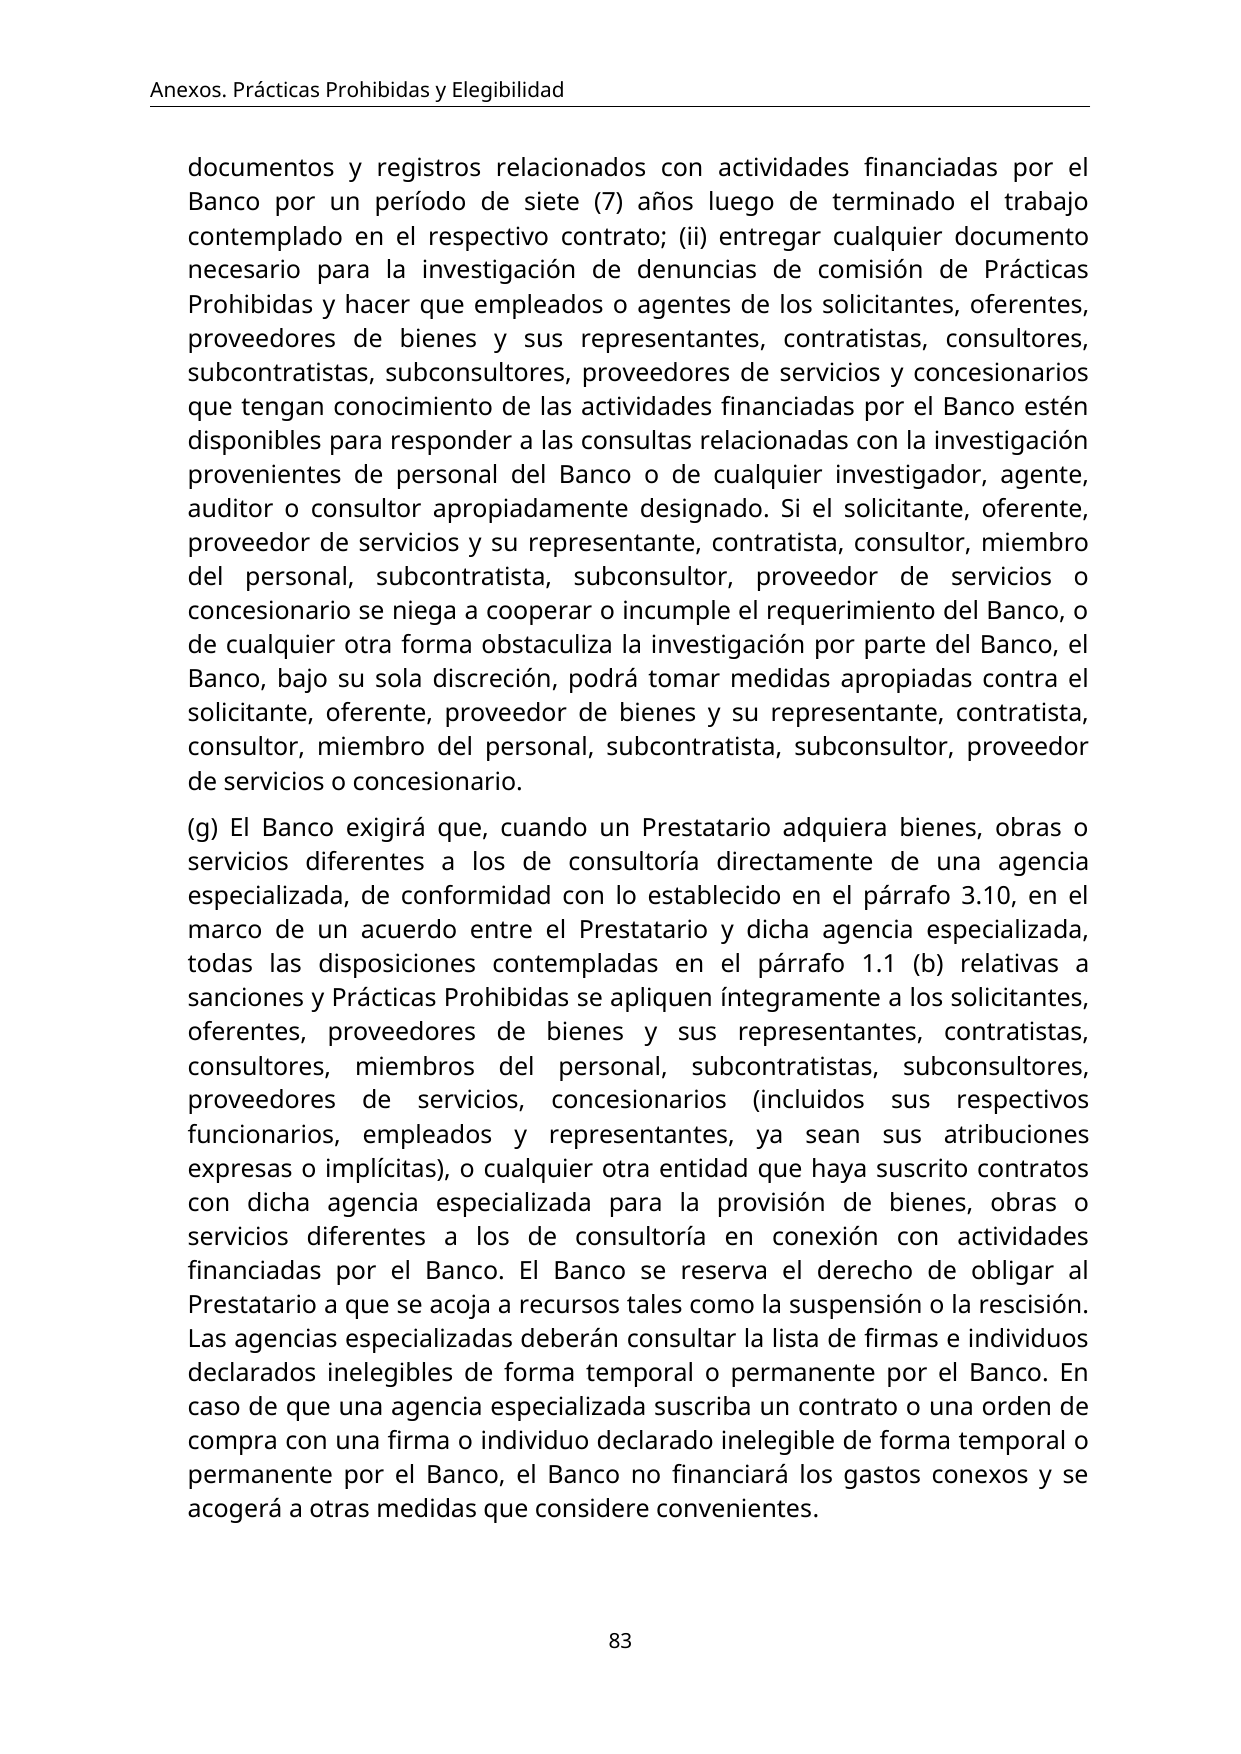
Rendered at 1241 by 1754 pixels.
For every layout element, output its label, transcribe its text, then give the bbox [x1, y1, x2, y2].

text (g) El Banco exigirá que, cuando un Prestatario adquiera bienes, obras o servicios diferentes a los de consultoría directamente de una agencia especializada, de conformidad con lo establecido en el párrafo 3.10, en el marco de un acuerdo entre el Prestatario y dicha agencia especializada, todas las disposiciones contempladas en el párrafo 1.1 (b) relativas a sanciones y Prácticas Prohibidas se apliquen íntegramente a los solicitantes, oferentes, proveedores de bienes y sus representantes, contratistas, consultores, miembros del personal, subcontratistas, subconsultores, proveedores de servicios, concesionarios (incluidos sus respectivos funcionarios, empleados y representantes, ya sean sus atribuciones expresas o implícitas), o cualquier otra entidad que haya suscrito contratos con dicha agencia especializada para la provisión de bienes, obras o servicios diferentes a los de consultoría en conexión con actividades financiadas por el Banco. El Banco se reserva el derecho de obligar al Prestatario a que se acoja a recursos tales como la suspensión o la rescisión. Las agencias especializadas deberán consultar la lista de firmas e individuos declarados inelegibles de forma temporal o permanente por el Banco. En caso de que una agencia especializada suscriba un contrato o una orden de compra con una firma o individuo declarado inelegible de forma temporal o permanente por el Banco, el Banco no financiará los gastos conexos y se acogerá a otras medidas que considere convenientes. [187, 810, 1090, 1525]
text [187, 150, 1090, 797]
